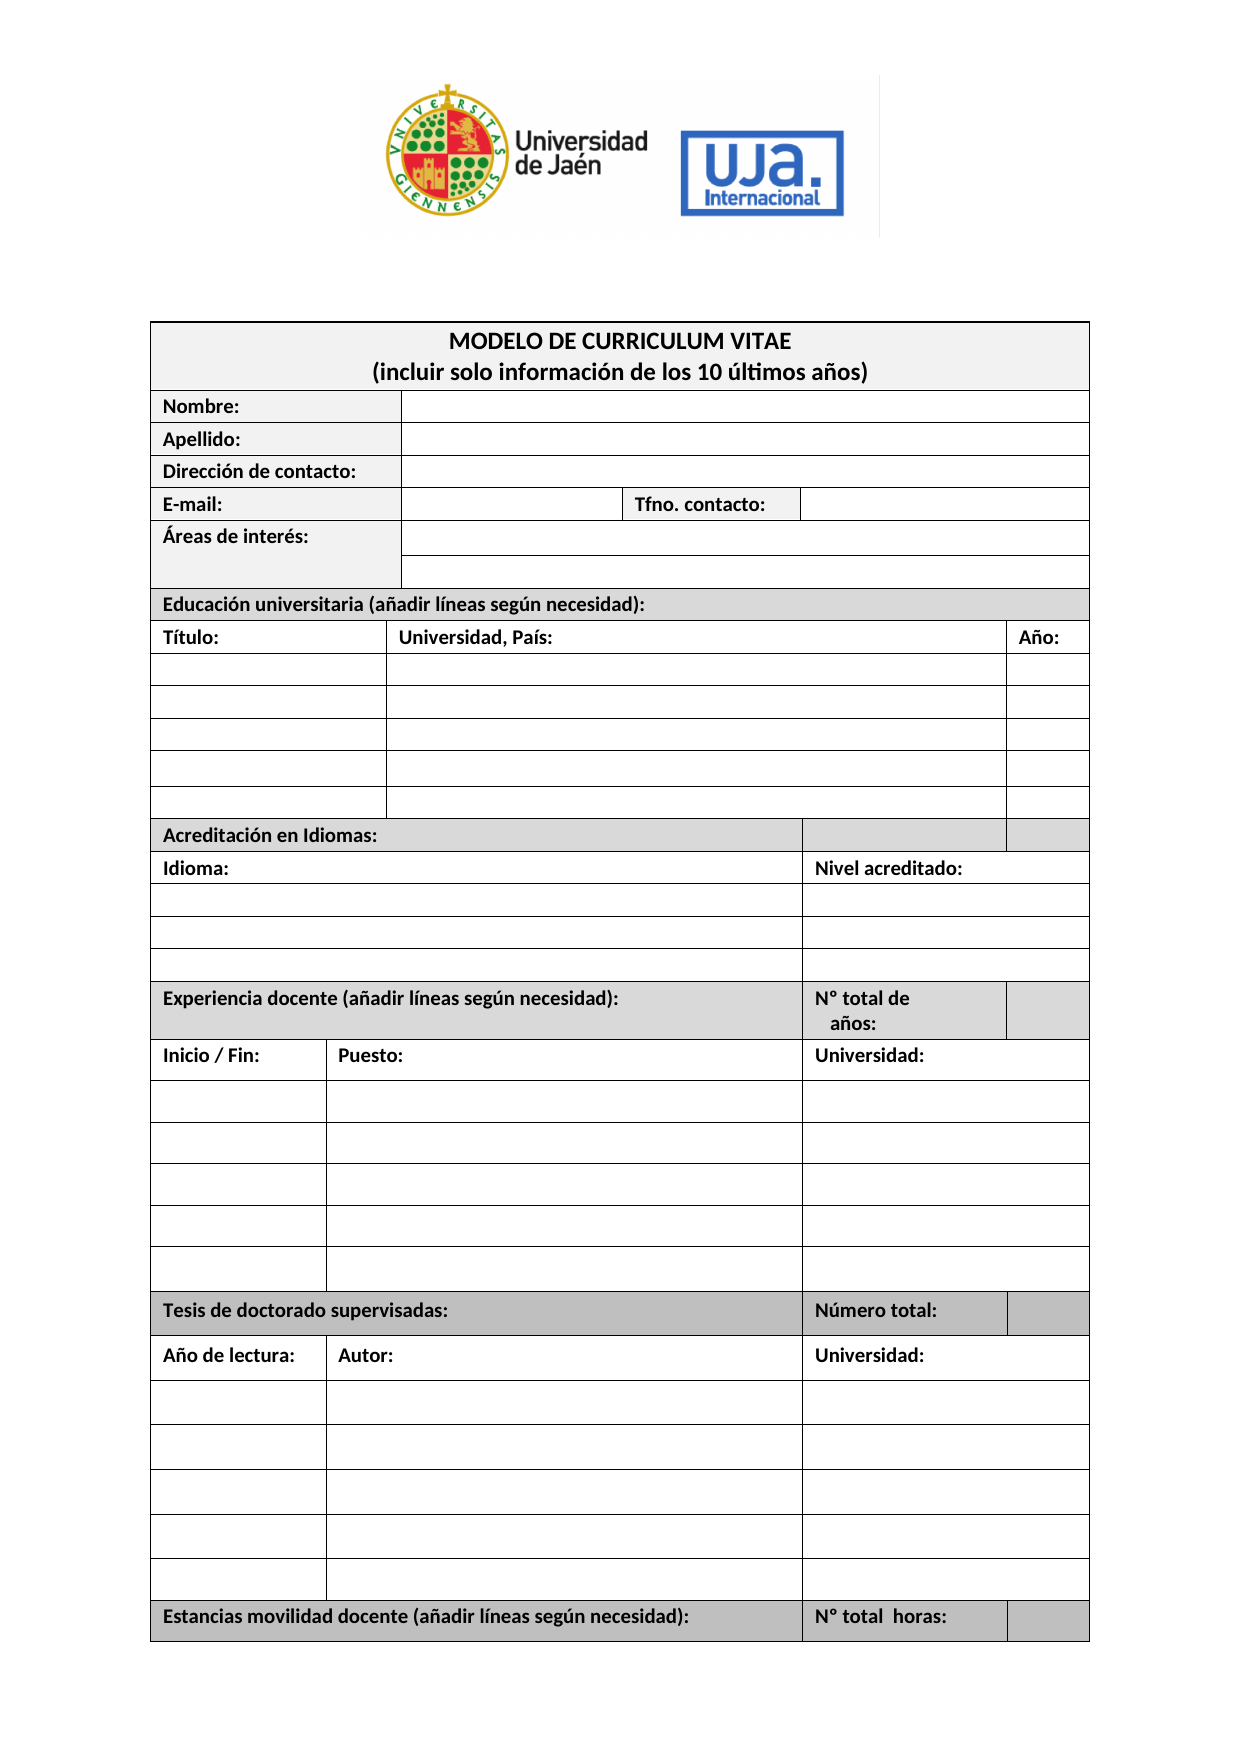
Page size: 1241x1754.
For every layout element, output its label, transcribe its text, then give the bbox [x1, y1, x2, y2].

table_cell [803, 1381, 1089, 1424]
table_cell Nivel acreditado: [803, 852, 1089, 883]
table_cell Apellido: [151, 423, 401, 454]
table_header Acreditación en Idiomas: [151, 819, 802, 851]
table_header Año: [1007, 621, 1089, 653]
table_cell [1008, 1601, 1089, 1641]
table_cell [803, 949, 1089, 981]
table_cell [151, 1559, 326, 1599]
table_cell [402, 391, 1089, 422]
table_cell Tesis de doctorado supervisadas: [151, 1292, 802, 1335]
table_cell [387, 686, 1006, 718]
table_cell Educación universitaria (añadir líneas según necesidad): [151, 589, 1089, 620]
table_cell Universidad: [803, 1040, 1089, 1080]
table_cell [402, 556, 1089, 588]
table_cell [402, 488, 622, 519]
table_cell [803, 1470, 1089, 1513]
table_header Título: [151, 621, 386, 653]
table_cell [327, 1164, 802, 1204]
table_cell [387, 787, 1006, 818]
table_cell [1007, 751, 1089, 786]
table_cell [1008, 1292, 1089, 1335]
table_cell [151, 1470, 326, 1513]
table_cell [151, 654, 386, 685]
table_cell [327, 1470, 802, 1513]
table_cell [151, 1123, 326, 1163]
table_cell Idioma: [151, 852, 802, 883]
table_cell [1007, 787, 1089, 818]
table_cell [327, 1206, 802, 1246]
table_cell [1007, 654, 1089, 685]
table_cell [387, 654, 1006, 685]
table_cell [387, 719, 1006, 750]
table_cell [803, 917, 1089, 948]
table_cell [803, 1206, 1089, 1246]
table_cell [151, 917, 802, 948]
table_cell E-mail: [151, 488, 401, 519]
table_cell Autor: [327, 1336, 802, 1380]
table_cell [803, 884, 1089, 916]
table_cell [151, 1164, 326, 1204]
table_cell [803, 1559, 1089, 1599]
table_header MODELO DE CURRICULUM VITAE (incluir solo información de los 10 últimos años) [151, 323, 1089, 389]
table_cell [387, 751, 1006, 786]
table_cell [327, 1515, 802, 1558]
table_cell [801, 488, 1089, 519]
table_cell [803, 1164, 1089, 1204]
table_cell [151, 751, 386, 786]
table_cell [803, 1081, 1089, 1122]
table_cell Nº total horas: [803, 1601, 1007, 1641]
table_cell [327, 1123, 802, 1163]
table_header [1007, 819, 1089, 851]
table_cell [1007, 719, 1089, 750]
table_cell [402, 521, 1089, 555]
table_cell [151, 1247, 326, 1291]
table_cell [1007, 686, 1089, 718]
table_cell [151, 719, 386, 750]
table_cell [151, 1515, 326, 1558]
table_cell [803, 1247, 1089, 1291]
table_cell [151, 1206, 326, 1246]
table_cell [151, 686, 386, 718]
table_cell [327, 1425, 802, 1469]
picture [360, 75, 880, 238]
table_cell [327, 1247, 802, 1291]
table_cell [151, 884, 802, 916]
table_header [803, 819, 1006, 851]
table_cell [803, 1123, 1089, 1163]
table_cell [803, 1515, 1089, 1558]
table_cell [151, 1081, 326, 1122]
table_cell Inicio / Fin: [151, 1040, 326, 1080]
table_cell Puesto: [327, 1040, 802, 1080]
table_cell [151, 787, 386, 818]
table_cell Universidad: [803, 1336, 1089, 1380]
table_cell [803, 1425, 1089, 1469]
table_cell [151, 949, 802, 981]
table_cell Año de lectura: [151, 1336, 326, 1380]
table_cell [402, 456, 1089, 487]
table_cell [327, 1559, 802, 1599]
table_cell Tfno. contacto: [623, 488, 800, 519]
table_cell [327, 1081, 802, 1122]
table_cell [151, 1381, 326, 1424]
table_cell [327, 1381, 802, 1424]
table_header Universidad, País: [387, 621, 1006, 653]
table_cell Nombre: [151, 391, 401, 422]
table_cell [1007, 982, 1089, 1039]
table_cell Número total: [803, 1292, 1007, 1335]
table_cell Estancias movilidad docente (añadir líneas según necesidad): [151, 1601, 802, 1641]
table_cell Nº total de años: [803, 982, 1006, 1039]
table_cell [402, 423, 1089, 454]
table_cell [151, 1425, 326, 1469]
table_cell Áreas de interés: [151, 521, 401, 588]
table_cell Dirección de contacto: [151, 456, 401, 487]
table_cell Experiencia docente (añadir líneas según necesidad): [151, 982, 802, 1039]
